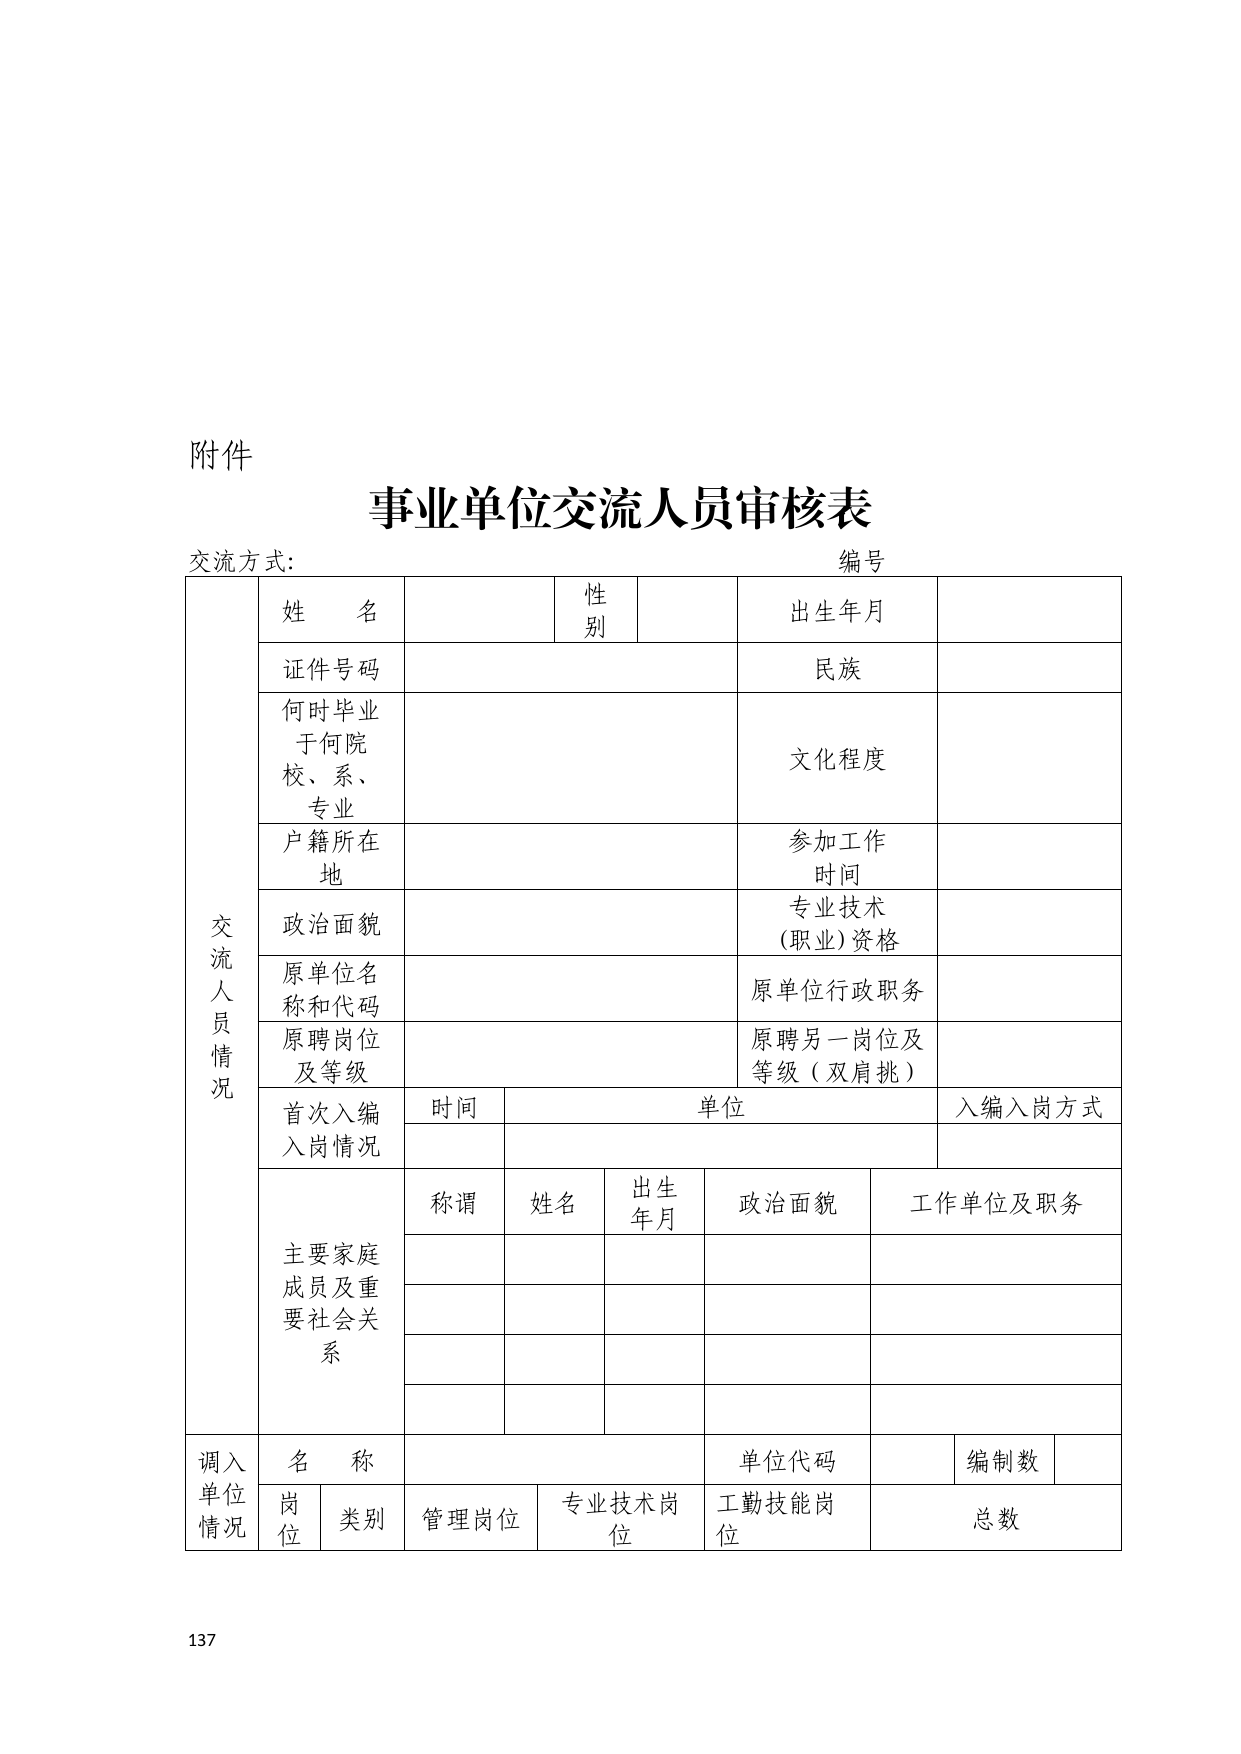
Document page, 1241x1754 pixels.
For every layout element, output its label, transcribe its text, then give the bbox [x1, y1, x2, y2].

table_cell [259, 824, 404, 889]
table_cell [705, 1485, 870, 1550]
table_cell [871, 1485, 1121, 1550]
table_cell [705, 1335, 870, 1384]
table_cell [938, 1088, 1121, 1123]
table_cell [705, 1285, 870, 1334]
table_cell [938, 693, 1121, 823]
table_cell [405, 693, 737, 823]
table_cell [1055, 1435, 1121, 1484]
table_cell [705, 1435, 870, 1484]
text 交流方式: 编号 [187, 543, 1053, 576]
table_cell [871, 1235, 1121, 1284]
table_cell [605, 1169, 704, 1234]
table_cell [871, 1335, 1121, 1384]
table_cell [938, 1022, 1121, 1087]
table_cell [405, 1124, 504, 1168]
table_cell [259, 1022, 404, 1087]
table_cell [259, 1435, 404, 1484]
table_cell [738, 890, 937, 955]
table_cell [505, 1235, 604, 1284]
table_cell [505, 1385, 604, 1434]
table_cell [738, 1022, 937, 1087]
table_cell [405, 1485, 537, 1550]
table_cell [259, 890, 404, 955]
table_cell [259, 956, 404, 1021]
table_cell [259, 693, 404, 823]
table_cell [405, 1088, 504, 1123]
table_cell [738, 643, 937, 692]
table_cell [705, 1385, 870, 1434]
text 事业单位交流人员审核表 [187, 478, 1053, 543]
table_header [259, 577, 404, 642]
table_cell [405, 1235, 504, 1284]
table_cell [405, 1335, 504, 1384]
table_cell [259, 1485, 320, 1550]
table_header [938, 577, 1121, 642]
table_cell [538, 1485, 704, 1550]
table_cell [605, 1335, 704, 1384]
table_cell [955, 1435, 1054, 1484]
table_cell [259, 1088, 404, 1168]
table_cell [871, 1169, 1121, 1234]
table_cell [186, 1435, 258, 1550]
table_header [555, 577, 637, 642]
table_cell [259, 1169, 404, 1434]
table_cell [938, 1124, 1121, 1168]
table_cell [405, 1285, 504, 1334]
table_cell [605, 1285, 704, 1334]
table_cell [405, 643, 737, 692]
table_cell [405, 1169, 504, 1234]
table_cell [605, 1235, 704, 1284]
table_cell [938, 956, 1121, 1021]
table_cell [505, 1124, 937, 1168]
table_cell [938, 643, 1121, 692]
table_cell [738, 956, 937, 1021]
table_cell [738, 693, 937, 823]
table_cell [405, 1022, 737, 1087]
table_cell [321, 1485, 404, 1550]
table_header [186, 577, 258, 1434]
text 附件 [187, 422, 1053, 478]
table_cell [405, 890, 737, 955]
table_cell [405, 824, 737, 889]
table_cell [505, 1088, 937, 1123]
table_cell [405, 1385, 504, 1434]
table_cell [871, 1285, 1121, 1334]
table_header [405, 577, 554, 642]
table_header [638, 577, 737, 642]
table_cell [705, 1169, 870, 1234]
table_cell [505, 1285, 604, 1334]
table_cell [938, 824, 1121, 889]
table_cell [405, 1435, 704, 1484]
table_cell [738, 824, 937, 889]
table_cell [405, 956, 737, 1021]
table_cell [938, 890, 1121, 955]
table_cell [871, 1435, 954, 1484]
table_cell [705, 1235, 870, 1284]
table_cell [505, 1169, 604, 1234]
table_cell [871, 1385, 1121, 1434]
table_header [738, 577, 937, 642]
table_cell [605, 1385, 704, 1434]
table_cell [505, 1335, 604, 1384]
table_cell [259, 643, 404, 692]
